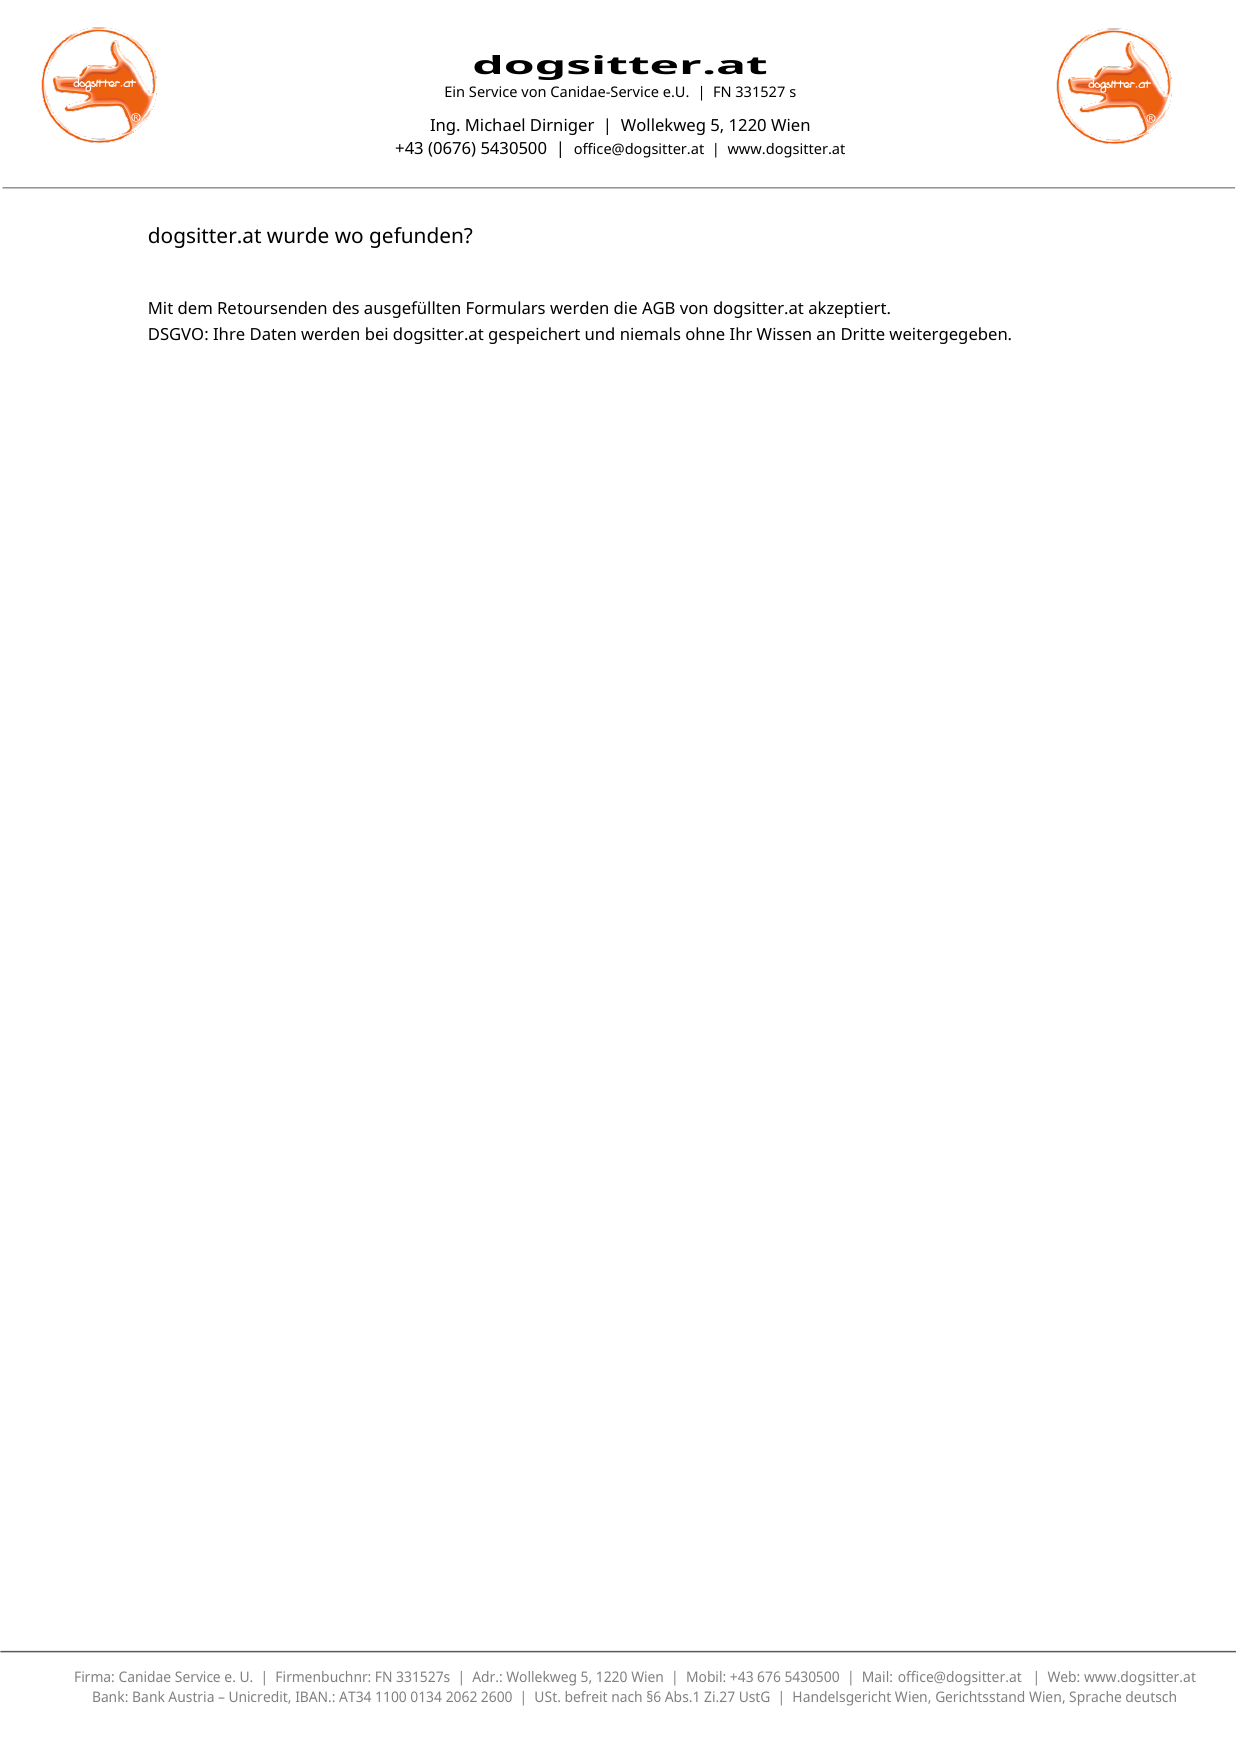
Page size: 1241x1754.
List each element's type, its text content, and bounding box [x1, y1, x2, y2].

text Mit dem Retoursenden des ausgefüllten Formulars werden die AGB von dogsitter.at akzeptiert. [148, 297, 1181, 319]
picture [40, 26, 158, 144]
picture [1055, 27, 1173, 145]
text dogsitter.at wurde wo gefunden? [148, 222, 1181, 250]
text DSGVO: Ihre Daten werden bei dogsitter.at gespeichert und niemals ohne Ihr Wissen an Dritte weitergegeben. [148, 323, 1181, 346]
